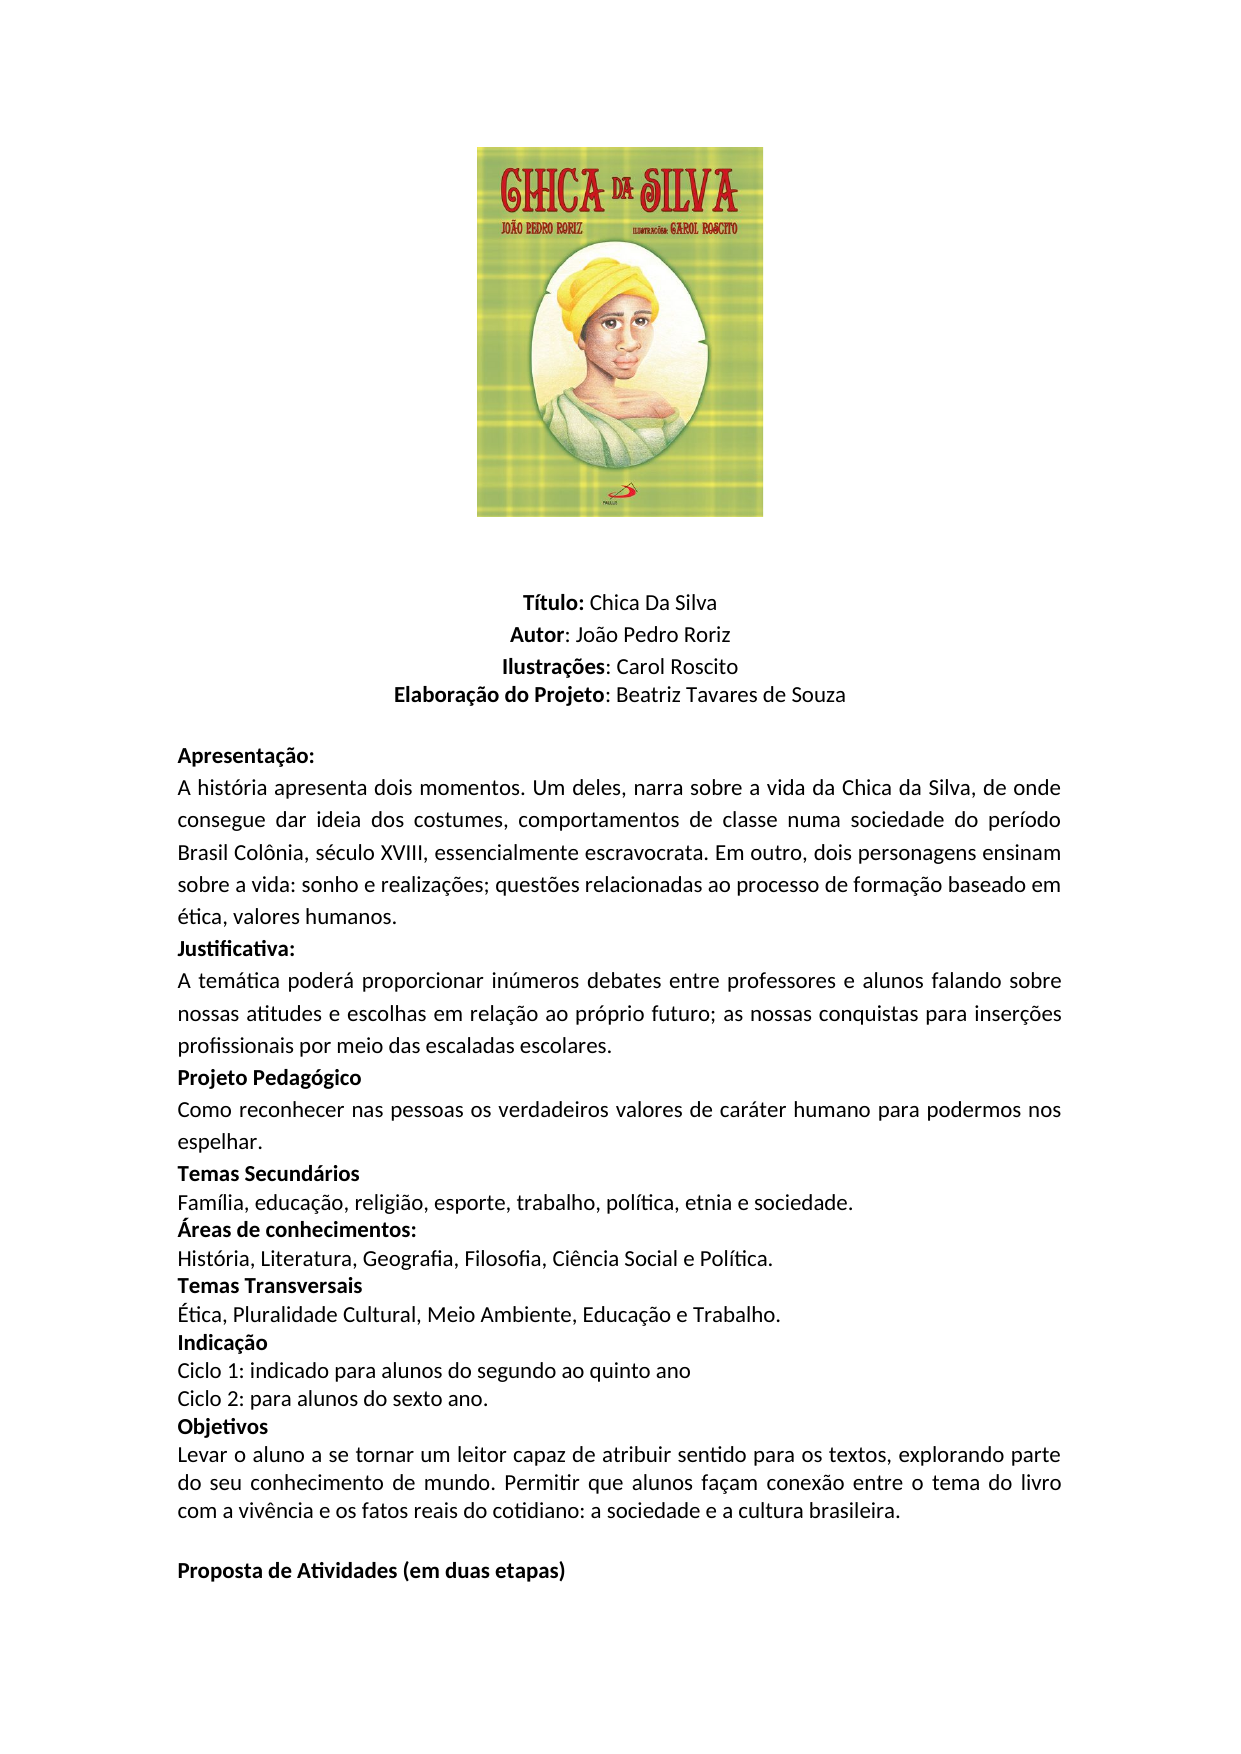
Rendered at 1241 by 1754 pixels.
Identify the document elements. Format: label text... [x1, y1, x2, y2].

text A história apresenta dois momentos. Um deles, narra sobre a vida da Chica da Silva, de onde consegue dar ideia dos costumes, comportamentos de classe numa sociedade do período Brasil Colônia, século XVIII, essencialmente escravocrata. Em outro, dois personagens ensinam sobre a vida: sonho e realizações; questões relacionadas ao processo de formação baseado em ética, valores humanos. [177, 773, 1063, 930]
text Temas Transversais [177, 1272, 1063, 1300]
text Objetivos [177, 1412, 1063, 1440]
text Ética, Pluralidade Cultural, Meio Ambiente, Educação e Trabalho. [177, 1300, 1063, 1328]
text A temática poderá proporcionar inúmeros debates entre professores e alunos falando sobre nossas atitudes e escolhas em relação ao próprio futuro; as nossas conquistas para inserções profissionais por meio das escaladas escolares. [177, 966, 1063, 1059]
text História, Literatura, Geografia, Filosofia, Ciência Social e Política. [177, 1244, 1063, 1272]
text Título: Chica Da Silva [177, 588, 1063, 616]
text Justificativa: [177, 934, 1063, 962]
text Autor: João Pedro Roriz [177, 620, 1063, 648]
text Como reconhecer nas pessoas os verdadeiros valores de caráter humano para podermos nos espelhar. [177, 1095, 1063, 1155]
text Temas Secundários [177, 1159, 1063, 1188]
text Elaboração do Projeto: Beatriz Tavares de Souza [177, 680, 1063, 708]
text Áreas de conhecimentos: [177, 1216, 1063, 1244]
text Projeto Pedagógico [177, 1063, 1063, 1091]
text Ilustrações: Carol Roscito [177, 652, 1063, 680]
text Família, educação, religião, esporte, trabalho, política, etnia e sociedade. [177, 1188, 1063, 1216]
text Indicação [177, 1328, 1063, 1356]
text Levar o aluno a se tornar um leitor capaz de atribuir sentido para os textos, explorando parte do seu conhecimento de mundo. Permitir que alunos façam conexão entre o tema do livro com a vivência e os fatos reais do cotidiano: a sociedade e a cultura brasileira. [177, 1440, 1063, 1524]
text Apresentação: [177, 741, 1063, 769]
text Ciclo 2: para alunos do sexto ano. [177, 1384, 1063, 1412]
text Ciclo 1: indicado para alunos do segundo ao quinto ano [177, 1356, 1063, 1384]
picture [477, 147, 764, 517]
text Proposta de Atividades (em duas etapas) [177, 1556, 1063, 1584]
